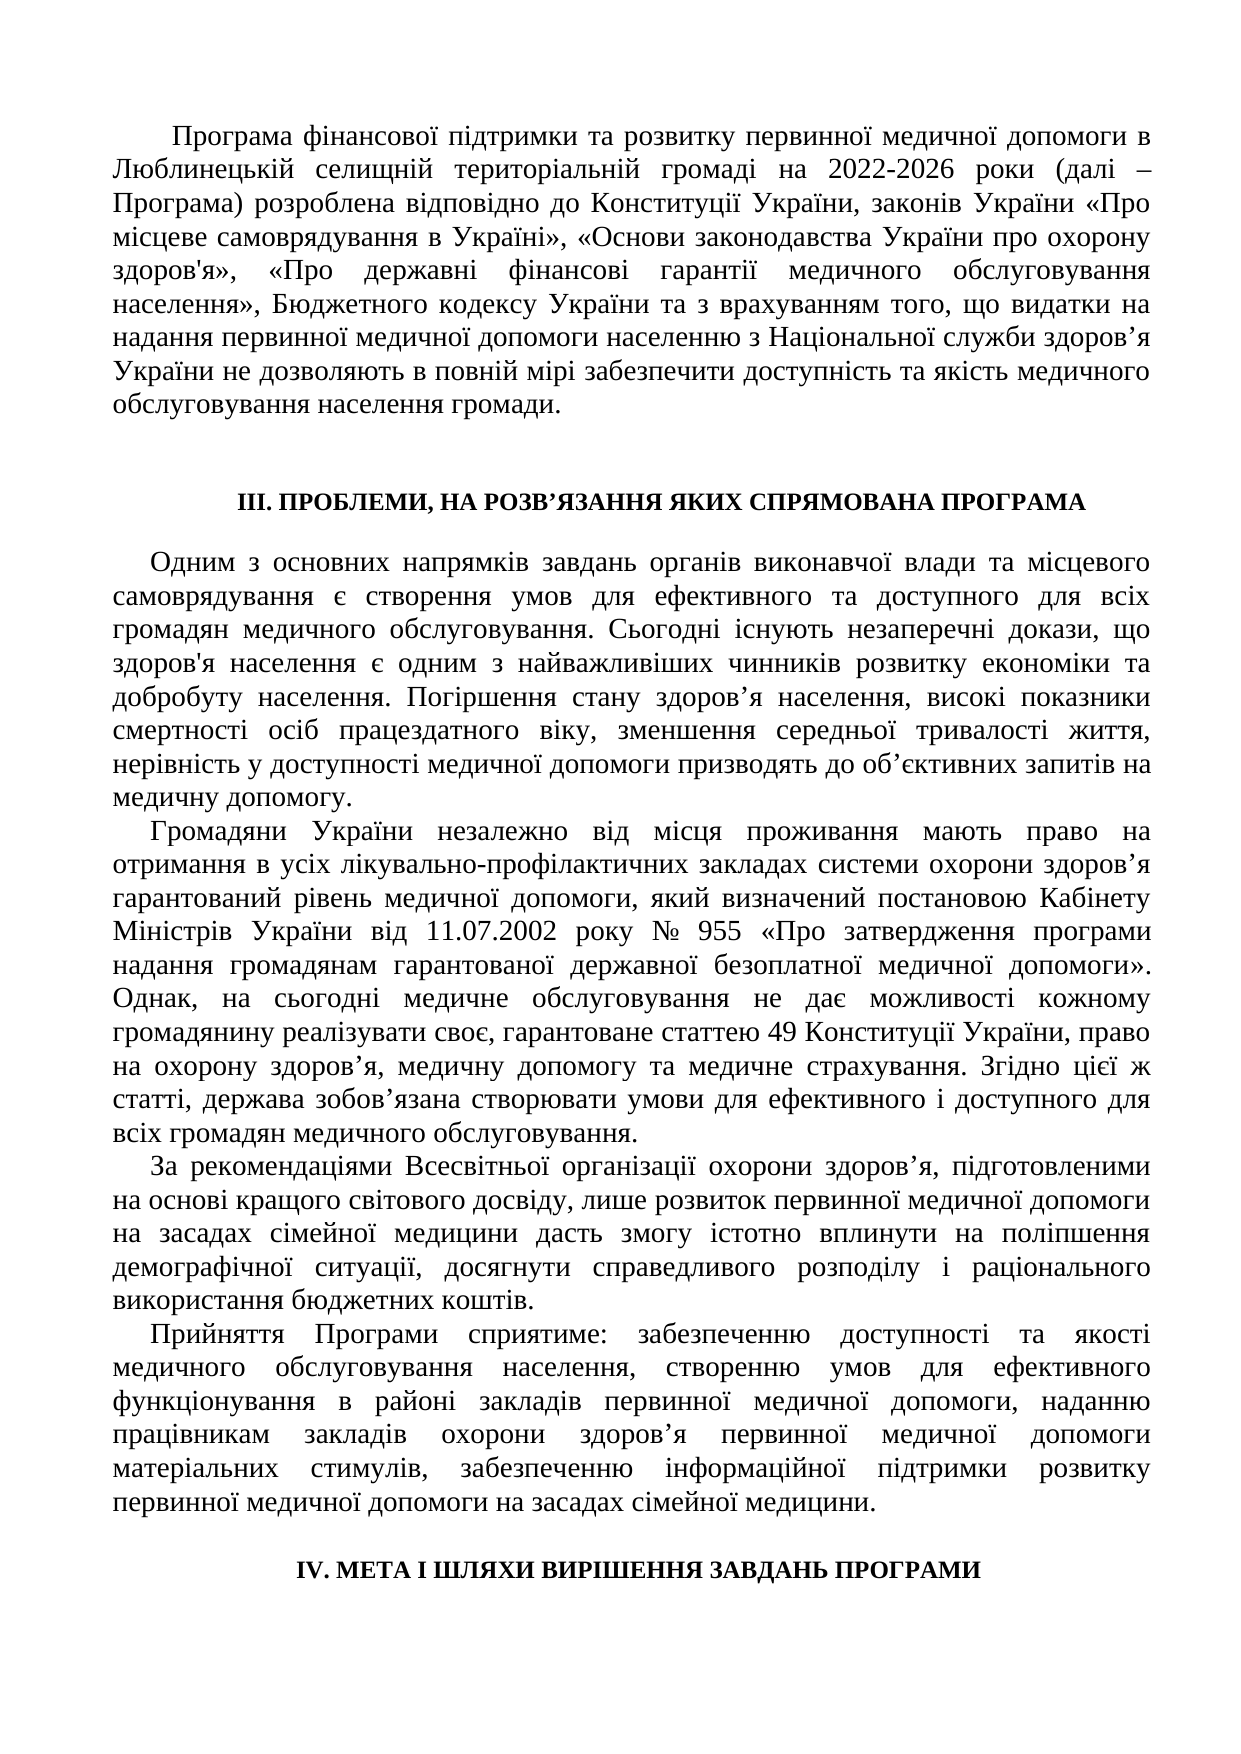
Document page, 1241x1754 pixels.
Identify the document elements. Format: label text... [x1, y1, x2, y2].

text За рекомендаціями Всесвітньої організації охорони здоров’я, підготовленими на основі кращого світового досвіду, лише розвиток первинної медичної допомоги на засадах сімейної медицини дасть змогу істотно вплинути на поліпшення демографічної ситуації, досягнути справедливого розподілу і раціонального використання бюджетних коштів. [112, 1148, 1152, 1316]
text Прийняття Програми сприятиме: забезпеченню доступності та якості медичного обслуговування населення, створенню умов для ефективного функціонування в районі закладів первинної медичної допомоги, наданню працівникам закладів охорони здоров’я первинної медичної допомоги матеріальних стимулів, забезпеченню інформаційної підтримки розвитку первинної медичної допомоги на засадах сімейної медицини. [112, 1316, 1152, 1517]
text Громадяни України незалежно від місця проживання мають право на отримання в усіх лікувально-профілактичних закладах системи охорони здоров’я гарантований рівень медичної допомоги, який визначений постановою Кабінету Міністрів України від 11.07.2002 року № 955 «Про затвердження програми надання громадянам гарантованої державної безоплатної медичної допомоги». Однак, на сьогодні медичне обслуговування не дає можливості кожному громадянину реалізувати своє, гарантоване статтею 49 Конституції України, право на охорону здоров’я, медичну допомогу та медичне страхування. Згідно цієї ж статті, держава зобов’язана створювати умови для ефективного і доступного для всіх громадян медичного обслуговування. [112, 813, 1152, 1148]
text IІІ. ПРОБЛЕМИ, НА РОЗВ’ЯЗАННЯ ЯКИХ СПРЯМОВАНА ПРОГРАМА [112, 487, 1152, 516]
text Програма фінансової підтримки та розвитку первинної медичної допомоги в Люблинецькій селищній територіальній громаді на 2022-2026 роки (далі – Програма) розроблена відповідно до Конституції України, законів України «Про місцеве самоврядування в Україні», «Основи законодавства України про охорону здоров'я», «Про державні фінансові гарантії медичного обслуговування населення», Бюджетного кодексу України та з врахуванням того, що видатки на надання первинної медичної допомоги населенню з Національної служби здоров’я України не дозволяють в повній мірі забезпечити доступність та якість медичного обслуговування населення громади. [112, 118, 1152, 420]
text Одним з основних напрямків завдань органів виконавчої влади та місцевого самоврядування є створення умов для ефективного та доступного для всіх громадян медичного обслуговування. Сьогодні існують незаперечні докази, що здоров'я населення є одним з найважливіших чинників розвитку економіки та добробуту населення. Погіршення стану здоров’я населення, високі показники смертності осіб працездатного віку, зменшення середньої тривалості життя, нерівність у доступності медичної допомоги призводять до об’єктивних запитів на медичну допомогу. [112, 544, 1152, 813]
text IV. МЕТА І ШЛЯХИ ВИРІШЕННЯ ЗАВДАНЬ ПРОГРАМИ [112, 1551, 1152, 1584]
